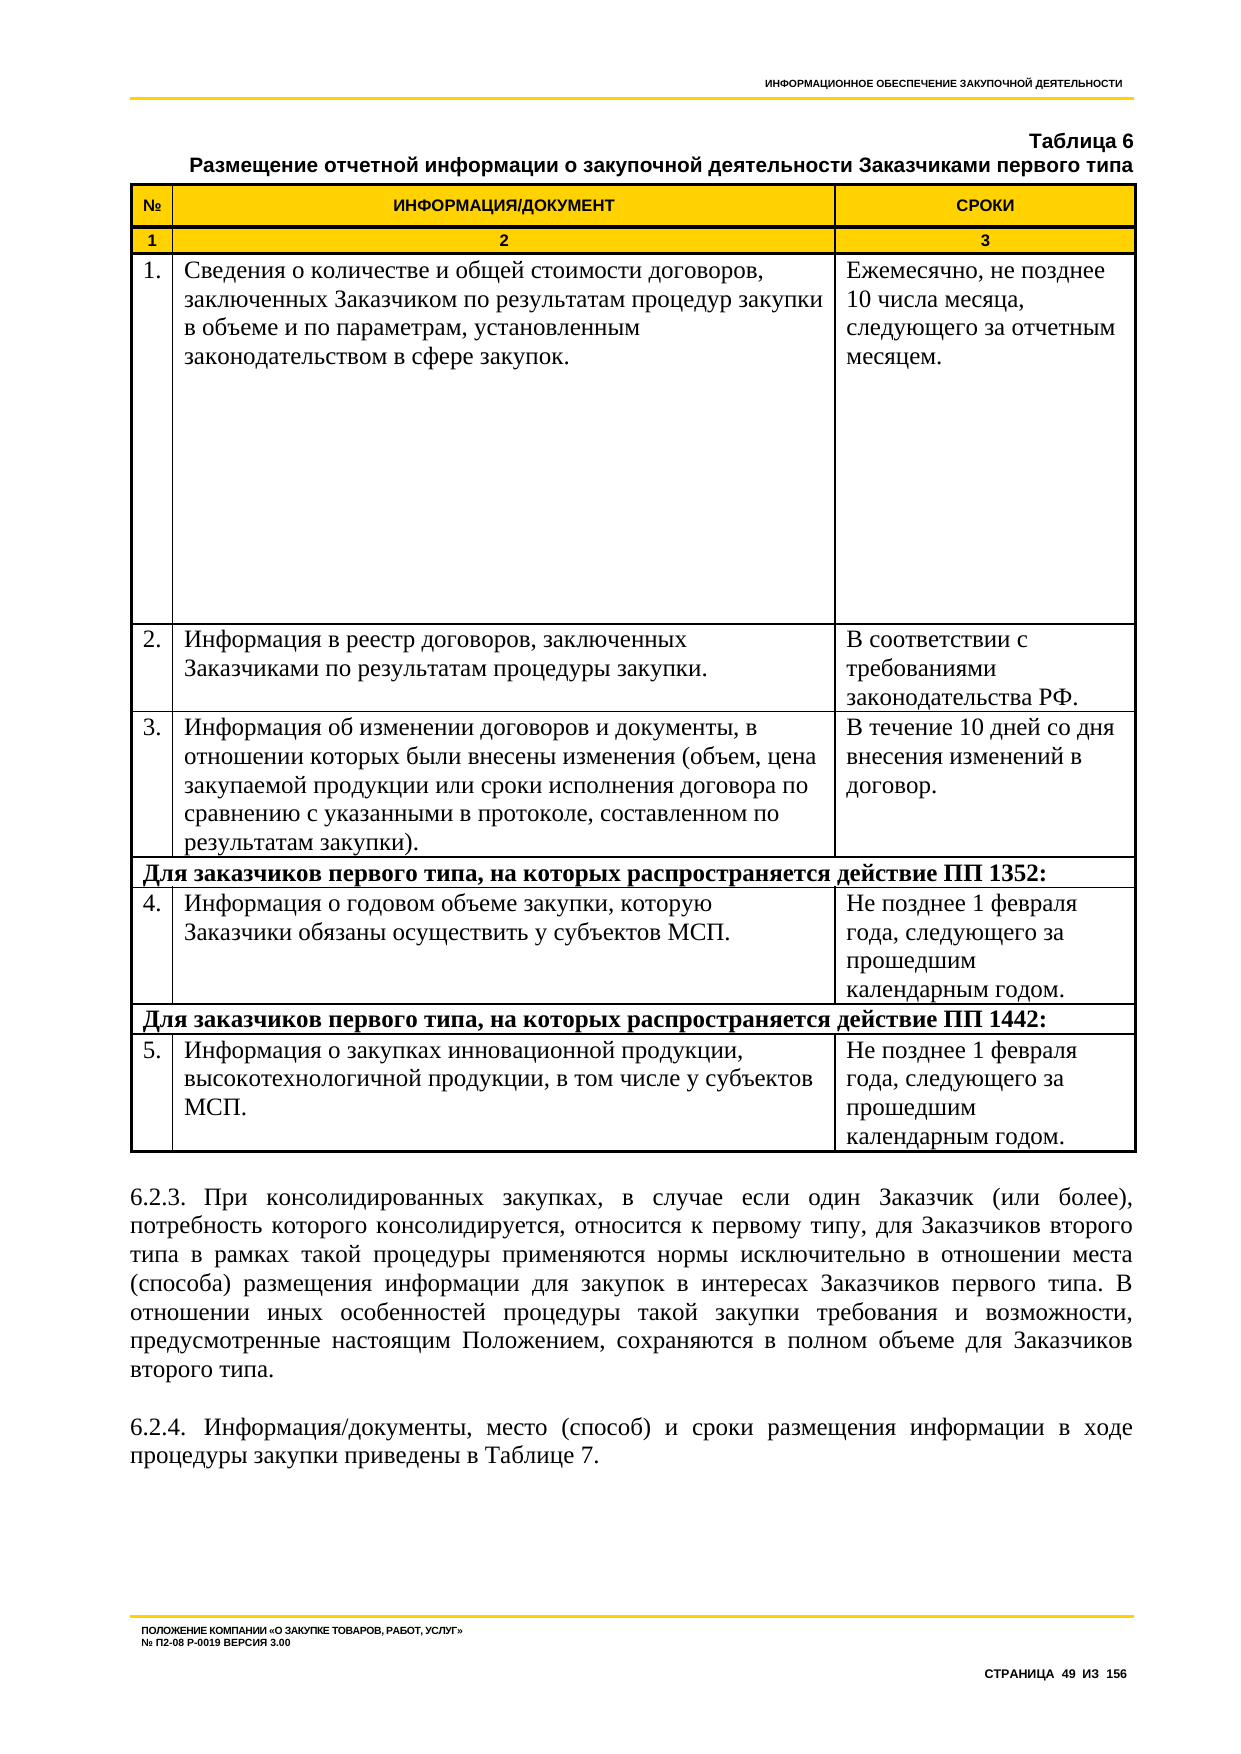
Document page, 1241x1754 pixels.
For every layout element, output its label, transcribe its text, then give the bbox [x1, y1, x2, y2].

table_cell 1 [133, 229, 172, 252]
table_header СРОКИ [836, 186, 1134, 225]
table_cell Информация о годовом объеме закупки, которую Заказчики обязаны осуществить у субъектов МСП. [173, 888, 834, 1003]
text 6.2.4. Информация/документы, место (способ) и сроки размещения информации в ходе процедуры закупки приведены в Таблице 7. [130, 1412, 1134, 1469]
table_cell Для заказчиков первого типа, на которых распространяется действие ПП 1352: [133, 858, 1134, 886]
table_cell [133, 255, 172, 623]
table_cell [133, 888, 172, 1003]
table_cell Информация о закупках инновационной продукции, высокотехнологичной продукции, в том числе у субъектов МСП. [173, 1035, 834, 1150]
table_cell В течение 10 дней со дня внесения изменений в договор. [836, 712, 1134, 856]
table_cell Сведения о количестве и общей стоимости договоров, заключенных Заказчиком по результатам процедур закупки в объеме и по параметрам, установленным законодательством в сфере закупок. [173, 255, 834, 623]
table_cell 3 [836, 229, 1134, 252]
table_cell [133, 712, 172, 856]
table_header ИНФОРМАЦИЯ/ДОКУМЕНТ [173, 186, 834, 225]
table_cell Не позднее 1 февраля года, следующего за прошедшим календарным годом. [836, 1035, 1134, 1150]
text 6.2.3. При консолидированных закупках, в случае если один Заказчик (или более), потребность которого консолидируется, относится к первому типу, для Заказчиков второго типа в рамках такой процедуры применяются нормы исключительно в отношении места (способа) размещения информации для закупок в интересах Заказчиков первого типа. В отношении иных особенностей процедуры такой закупки требования и возможности, предусмотренные настоящим Положением, сохраняются в полном объеме для Заказчиков второго типа. [130, 1182, 1134, 1383]
table_cell Ежемесячно, не позднее 10 числа месяца, следующего за отчетным месяцем. [836, 255, 1134, 623]
table_cell [133, 1035, 172, 1150]
table_cell [133, 625, 172, 711]
table_cell Не позднее 1 февраля года, следующего за прошедшим календарным годом. [836, 888, 1134, 1003]
table_cell Информация об изменении договоров и документы, в отношении которых были внесены изменения (объем, цена закупаемой продукции или сроки исполнения договора по сравнению с указанными в протоколе, составленном по результатам закупки). [173, 712, 834, 856]
table_cell 2 [173, 229, 834, 252]
text Размещение отчетной информации о закупочной деятельности Заказчиками первого типа [130, 153, 1134, 177]
table_cell Информация в реестр договоров, заключенных Заказчиками по результатам процедуры закупки. [173, 625, 834, 711]
table_cell В соответствии с требованиями законодательства РФ. [836, 625, 1134, 711]
text Таблица 6 [130, 129, 1134, 153]
table_cell Для заказчиков первого типа, на которых распространяется действие ПП 1442: [133, 1005, 1134, 1033]
table_header № [133, 186, 172, 225]
